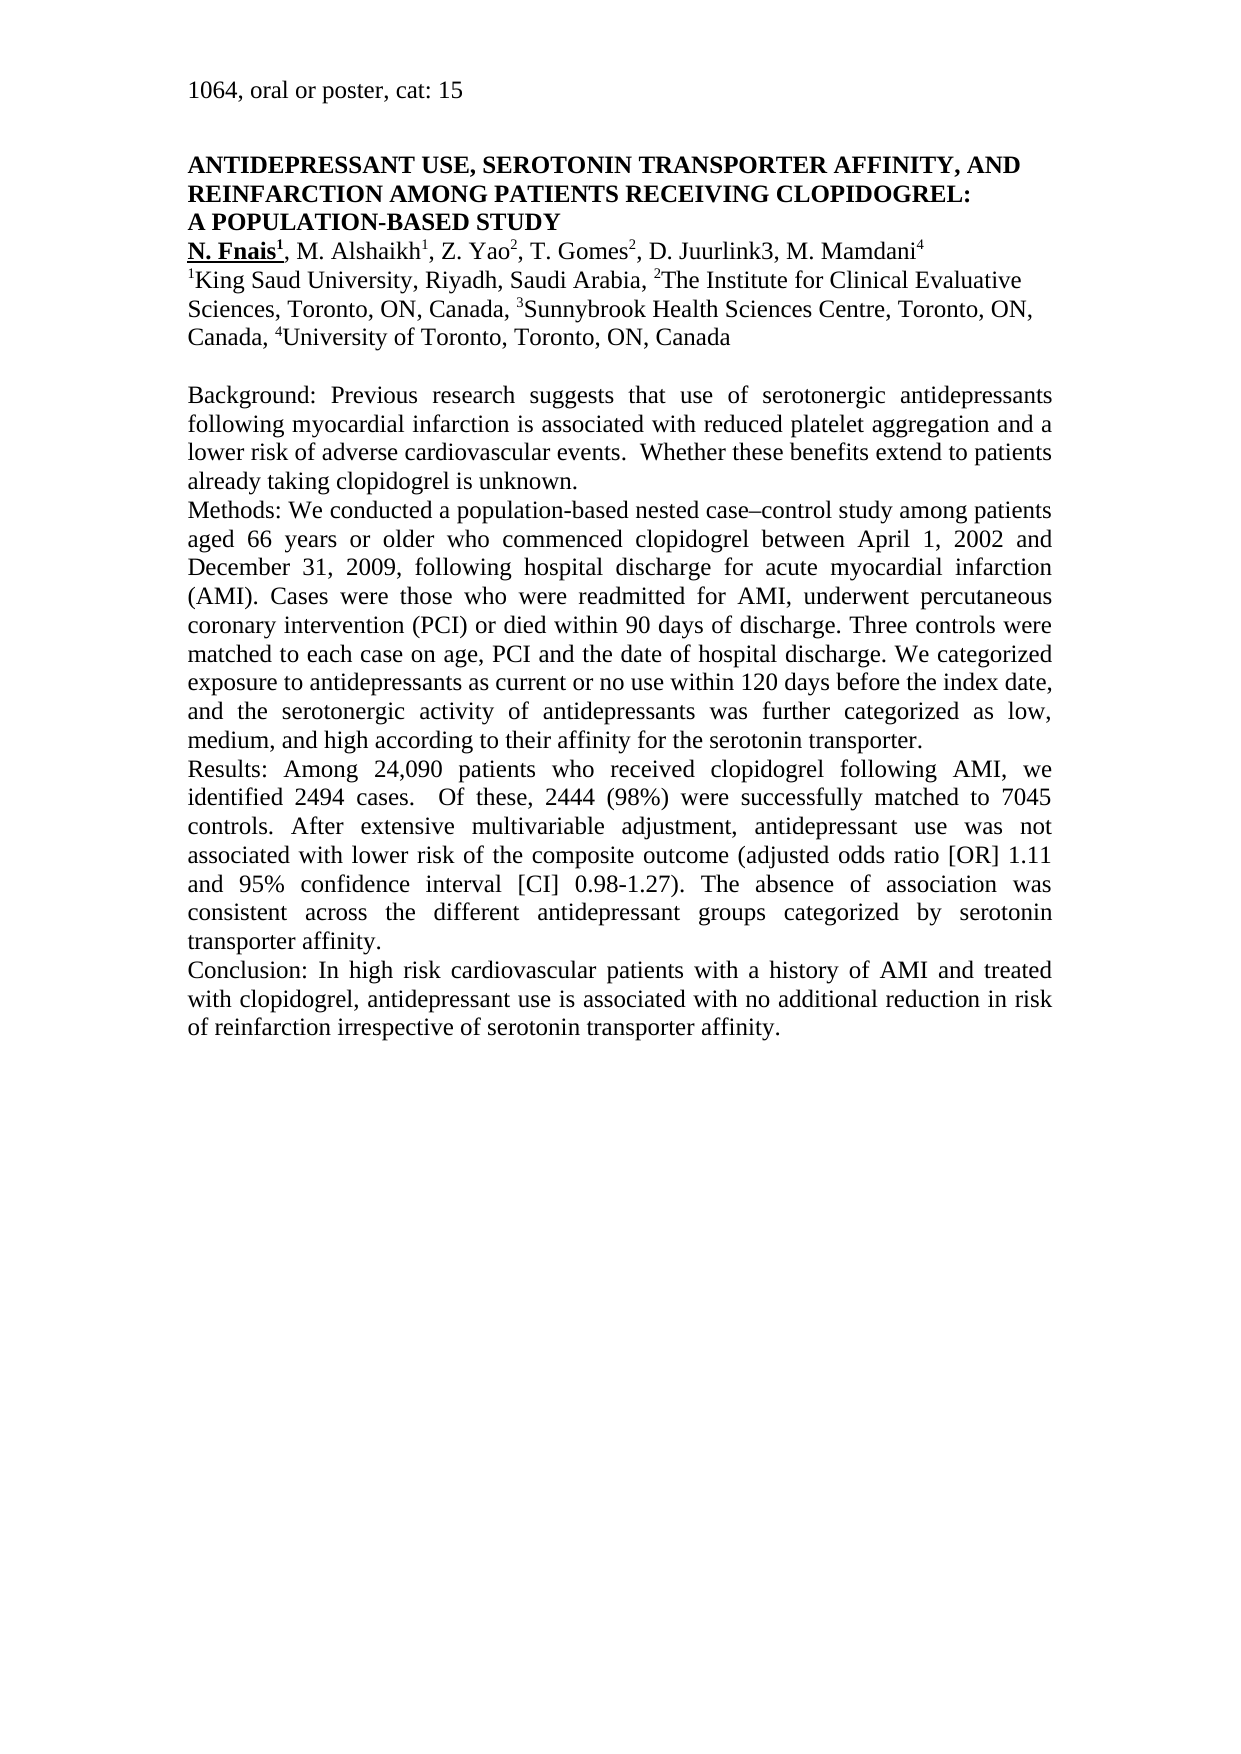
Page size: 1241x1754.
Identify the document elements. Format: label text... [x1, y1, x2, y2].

text 1King Saud University, Riyadh, Saudi Arabia, 2The Institute for Clinical Evaluative Sciences, Toronto, ON, Canada, 3Sunnybrook Health Sciences Centre, Toronto, ON, Canada, 4University of Toronto, Toronto, ON, Canada [187, 265, 1053, 351]
text ANTIDEPRESSANT USE, SEROTONIN TRANSPORTER AFFINITY, AND REINFARCTION AMONG PATIENTS RECEIVING CLOPIDOGREL: [187, 150, 1053, 207]
text N. Fnais1, M. Alshaikh1, Z. Yao2, T. Gomes2, D. Juurlink3, M. Mamdani4 [187, 236, 1053, 265]
text Conclusion: In high risk cardiovascular patients with a history of AMI and treated with clopidogrel, antidepressant use is associated with no additional reduction in risk of reinfarction irrespective of serotonin transporter affinity. [187, 955, 1053, 1041]
text Results: Among 24,090 patients who received clopidogrel following AMI, we identified 2494 cases. Of these, 2444 (98%) were successfully matched to 7045 controls. After extensive multivariable adjustment, antidepressant use was not associated with lower risk of the composite outcome (adjusted odds ratio [OR] 1.11 and 95% confidence interval [CI] 0.98-1.27). The absence of association was consistent across the different antidepressant groups categorized by serotonin transporter affinity. [187, 754, 1053, 955]
text Methods: We conducted a population-based nested case–control study among patients aged 66 years or older who commenced clopidogrel between April 1, 2002 and December 31, 2009, following hospital discharge for acute myocardial infarction (AMI). Cases were those who were readmitted for AMI, underwent percutaneous coronary intervention (PCI) or died within 90 days of discharge. Three controls were matched to each case on age, PCI and the date of hospital discharge. We categorized exposure to antidepressants as current or no use within 120 days before the index date, and the serotonergic activity of antidepressants was further categorized as low, medium, and high according to their affinity for the serotonin transporter. [187, 495, 1053, 754]
text Background: Previous research suggests that use of serotonergic antidepressants following myocardial infarction is associated with reduced platelet aggregation and a lower risk of adverse cardiovascular events. Whether these benefits extend to patients already taking clopidogrel is unknown. [187, 380, 1053, 495]
text A POPULATION-BASED STUDY [187, 207, 1053, 236]
